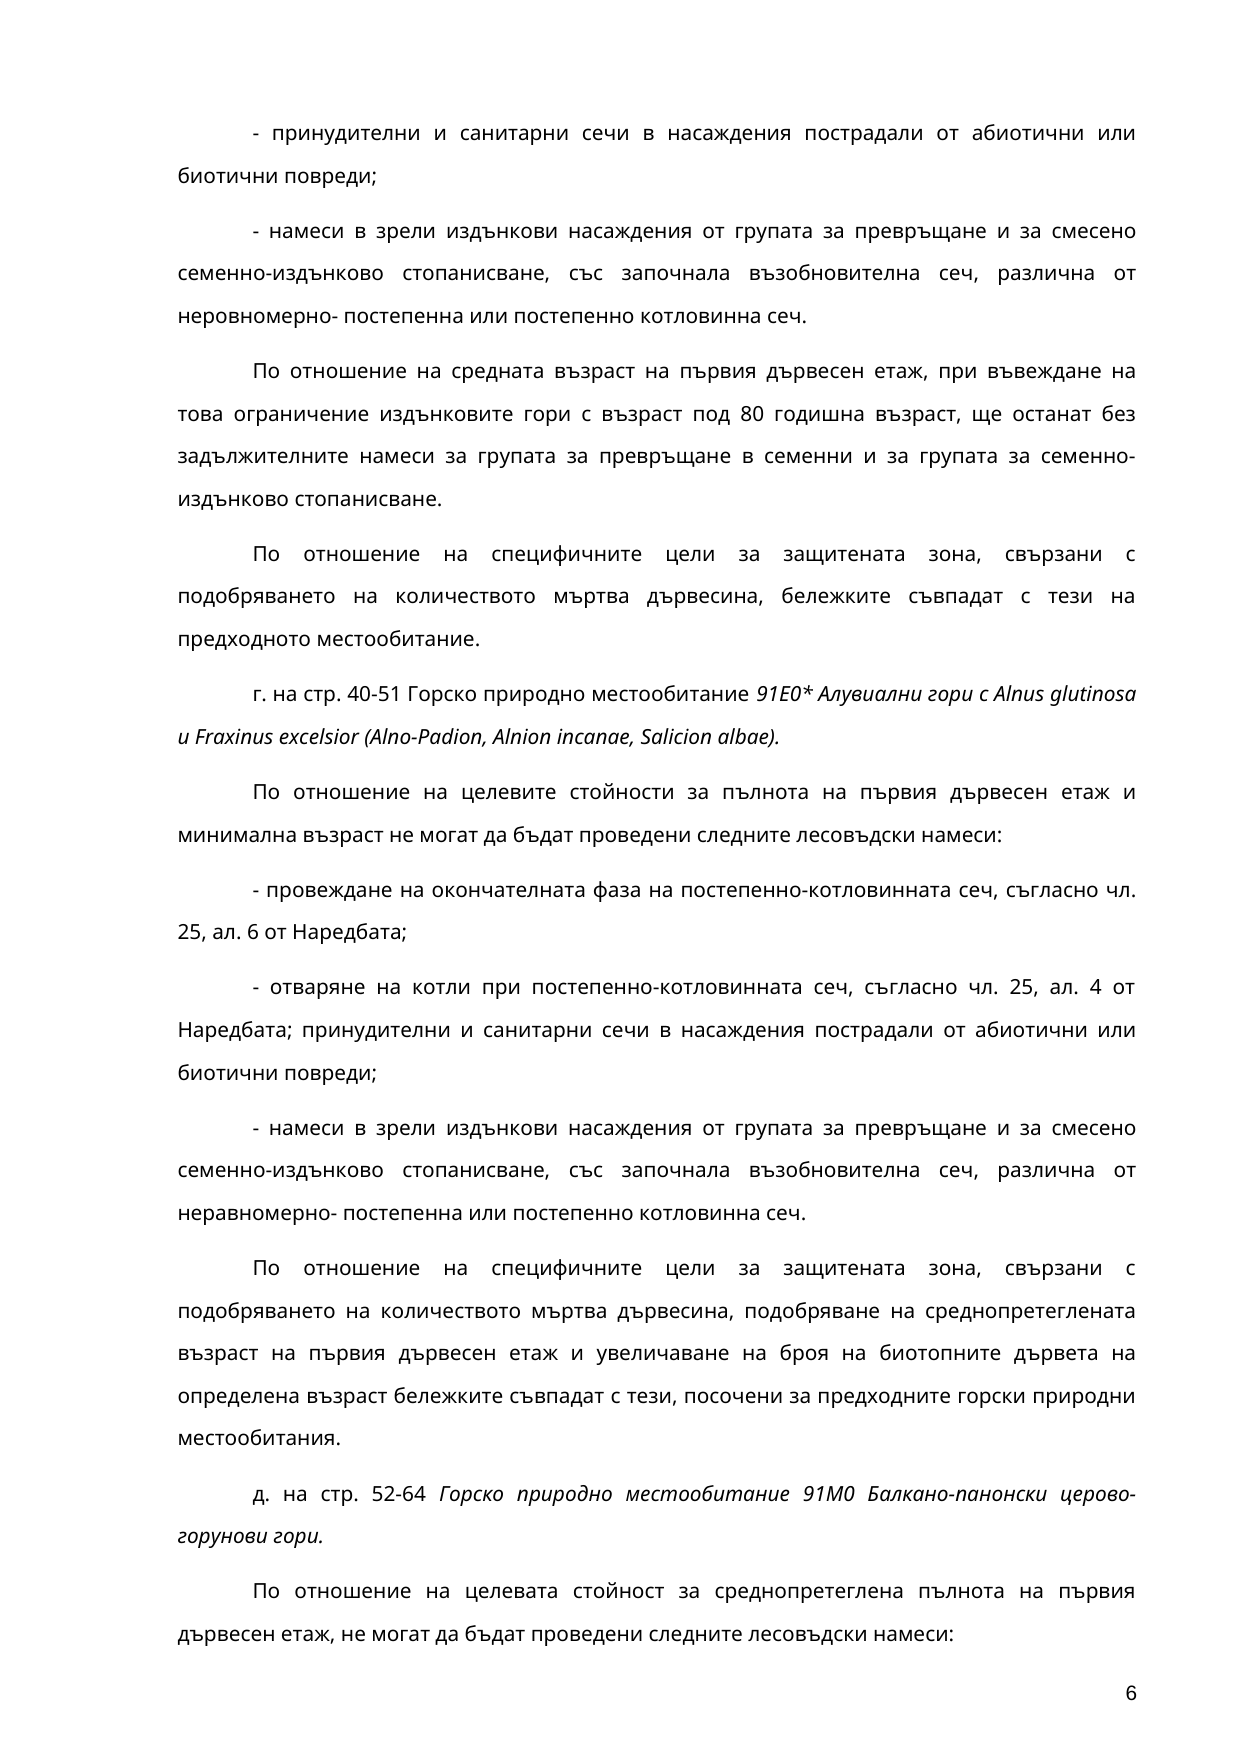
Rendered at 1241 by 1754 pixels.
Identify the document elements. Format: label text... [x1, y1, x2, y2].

text По отношение на целевите стойности за пълнота на първия дървесен етаж и минимална възраст не могат да бъдат проведени следните лесовъдски намеси: [177, 777, 1137, 848]
text По отношение на средната възраст на първия дървесен етаж, при въвеждане на това ограничение издънковите гори с възраст под 80 годишна възраст, ще останат без задължителните намеси за групата за превръщане в семенни и за групата за семенно-издънково стопанисване. [177, 356, 1137, 512]
text По отношение на специфичните цели за защитената зона, свързани с подобряването на количеството мъртва дървесина, бележките съвпадат с тези на предходното местообитание. [177, 539, 1137, 653]
text г. на стр. 40-51 Горско природно местообитание 91E0* Алувиални гори с Alnus glutinosa и Fraxinus excelsior (Alno-Padion, Alnion incanae, Salicion albae). [177, 679, 1137, 750]
text - провеждане на окончателната фаза на постепенно-котловинната сеч, съгласно чл. 25, ал. 6 от Наредбата; [177, 875, 1137, 946]
text - отваряне на котли при постепенно-котловинната сеч, съгласно чл. 25, ал. 4 от Наредбата; принудителни и санитарни сечи в насаждения пострадали от абиотични или биотични повреди; [177, 972, 1137, 1086]
text По отношение на специфичните цели за защитената зона, свързани с подобряването на количеството мъртва дървесина, подобряване на среднопретеглената възраст на първия дървесен етаж и увеличаване на броя на биотопните дървета на определена възраст бележките съвпадат с тези, посочени за предходните горски природни местообитания. [177, 1253, 1137, 1452]
text д. на стр. 52-64 Горско природно местообитание 91М0 Балкано-панонски церово-горунови гори. [177, 1479, 1137, 1550]
text По отношение на целевата стойност за среднопретеглена пълнота на първия дървесен етаж, не могат да бъдат проведени следните лесовъдски намеси: [177, 1576, 1137, 1647]
text - принудителни и санитарни сечи в насаждения пострадали от абиотични или биотични повреди; [177, 118, 1137, 189]
text - намеси в зрели издънкови насаждения от групата за превръщане и за смесено семенно-издънково стопанисване, със започнала възобновителна сеч, различна от неравномерно- постепенна или постепенно котловинна сеч. [177, 1113, 1137, 1226]
text - намеси в зрели издънкови насаждения от групата за превръщане и за смесено семенно-издънково стопанисване, със започнала възобновителна сеч, различна от неровномерно- постепенна или постепенно котловинна сеч. [177, 216, 1137, 329]
